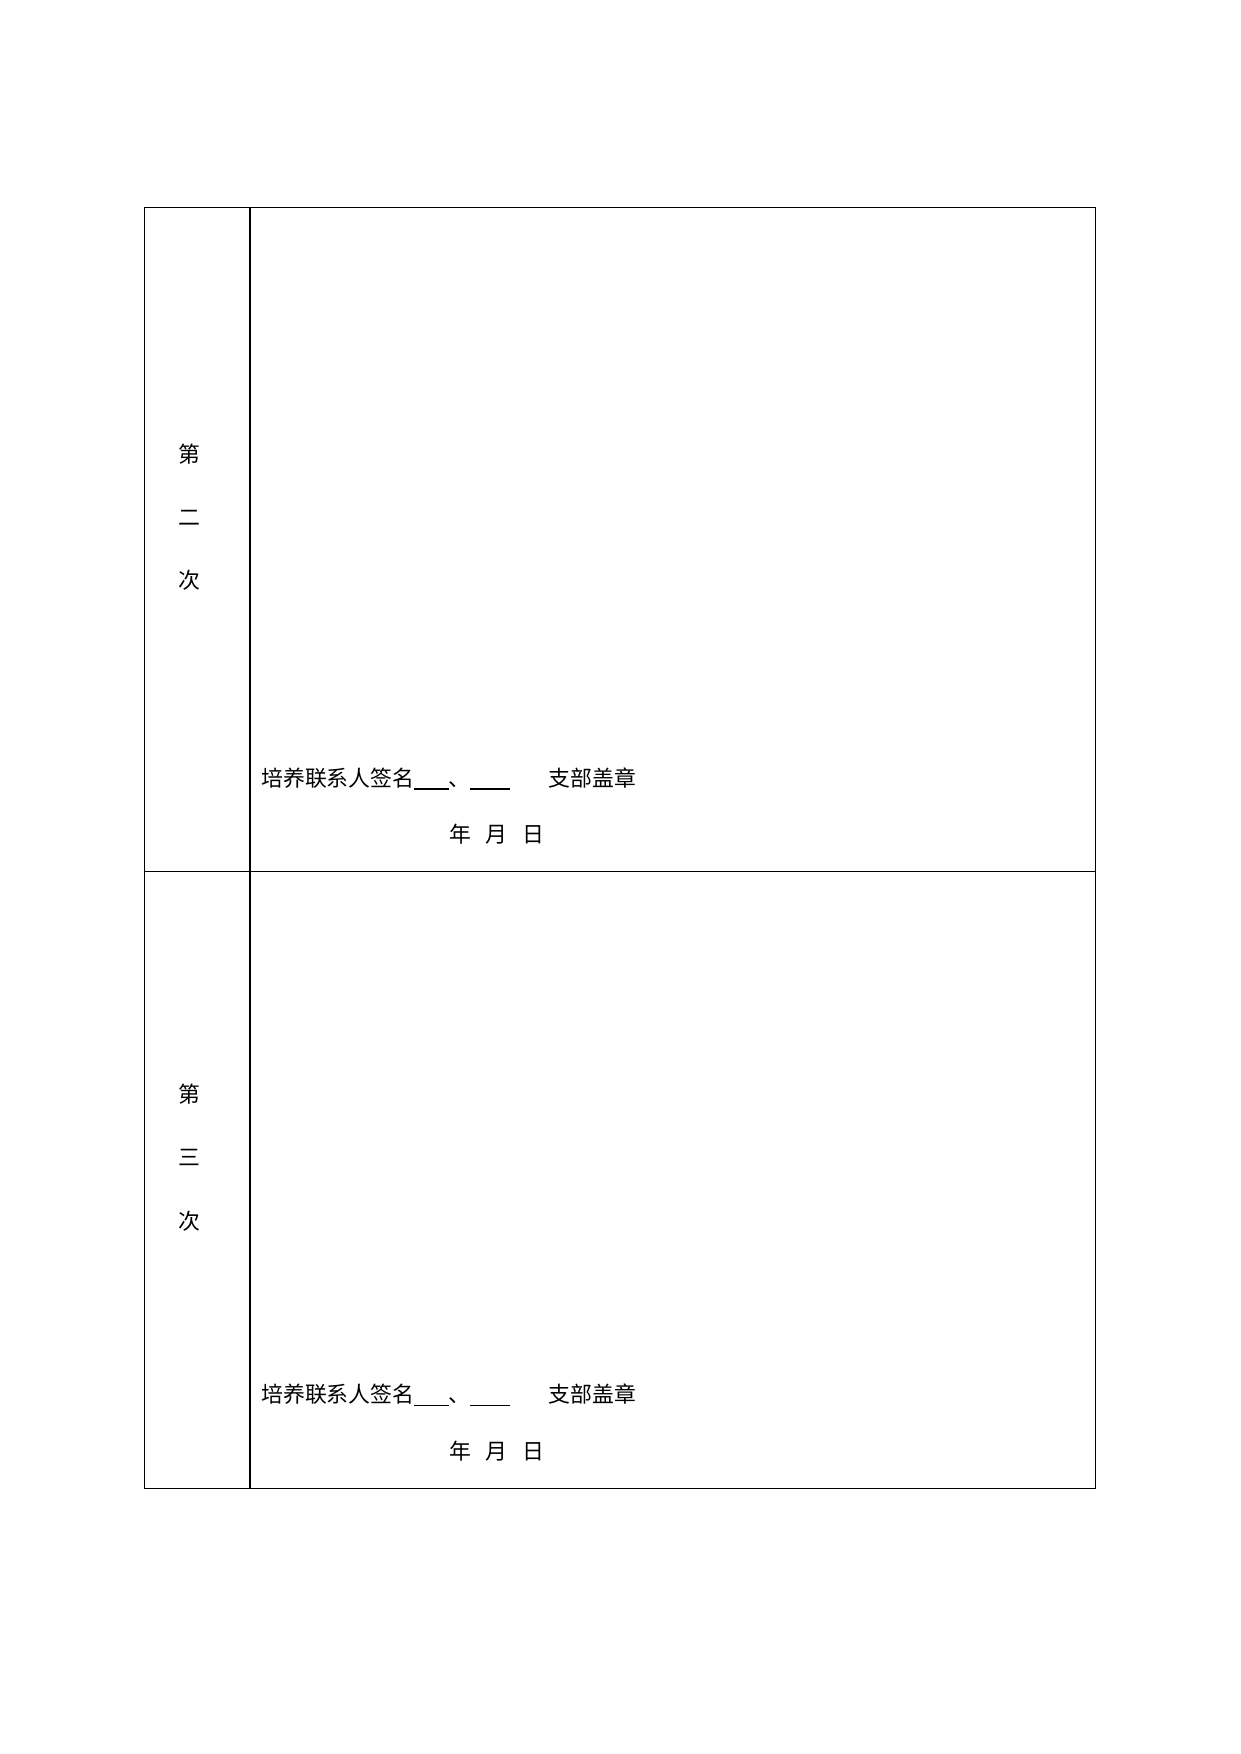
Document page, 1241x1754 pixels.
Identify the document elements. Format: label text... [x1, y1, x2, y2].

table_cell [251, 872, 1095, 1487]
table_cell 培养联系人签名 、 支部盖章 年 月 日 [251, 208, 1095, 871]
table_cell 第 三 次 [145, 872, 249, 1487]
table_cell 第 二 次 [145, 208, 249, 871]
